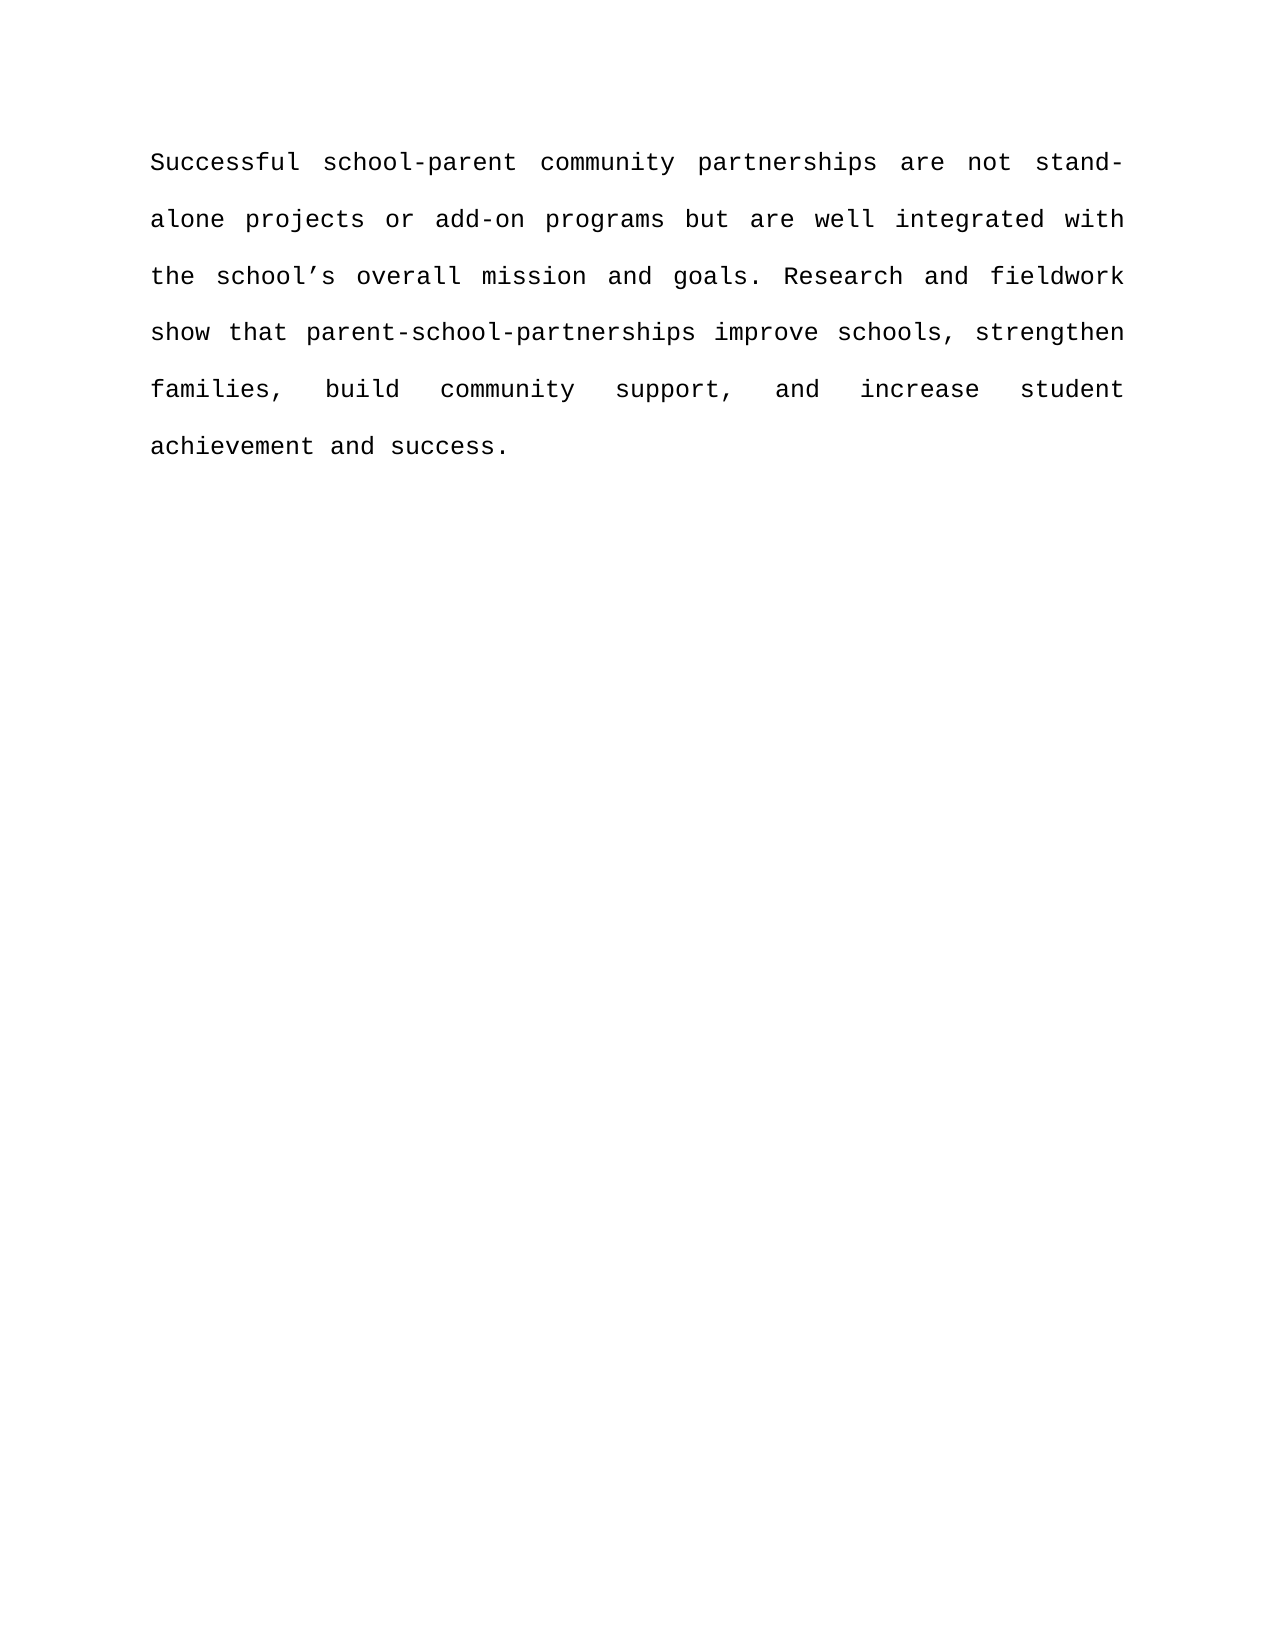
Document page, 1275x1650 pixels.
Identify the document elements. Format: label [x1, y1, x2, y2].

text [150, 150, 1125, 462]
